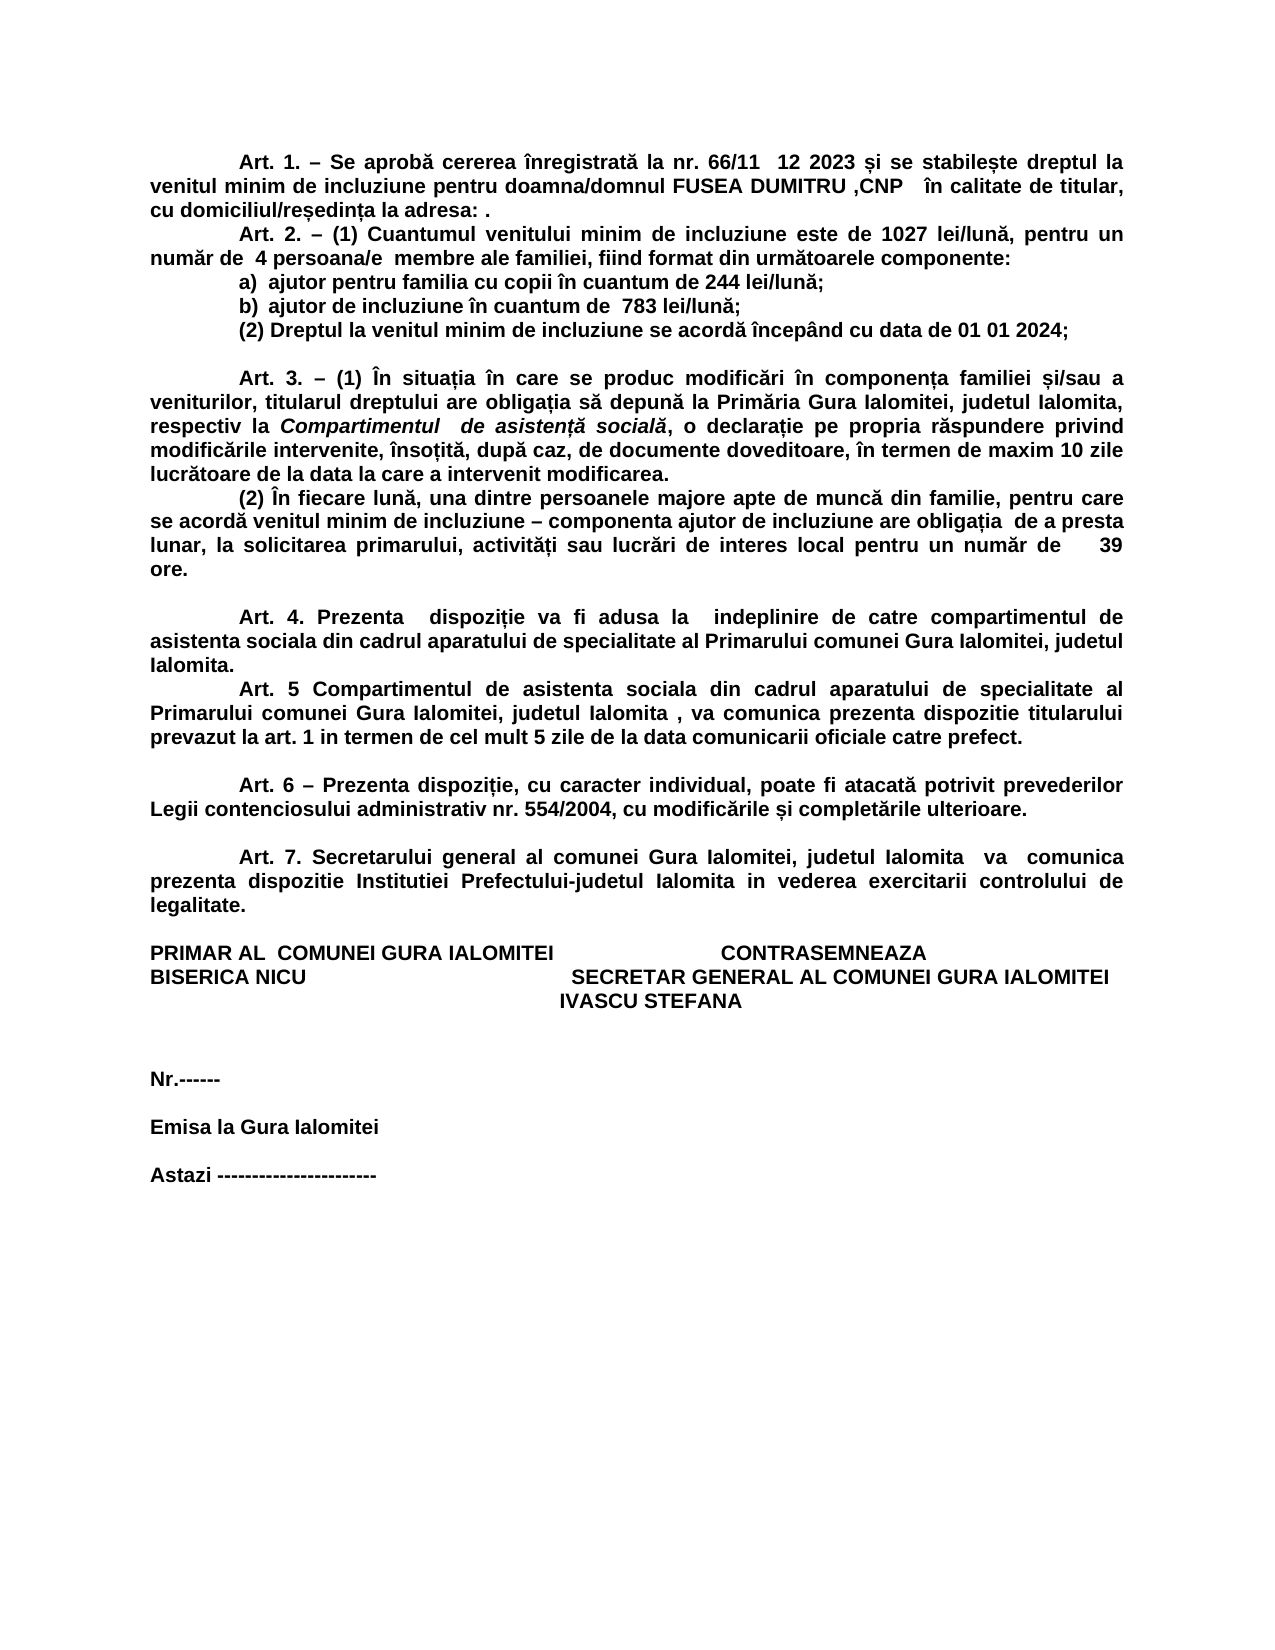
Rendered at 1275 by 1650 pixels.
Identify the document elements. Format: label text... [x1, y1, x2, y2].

text Art. 4. Prezenta dispoziție va fi adusa la indeplinire de catre compartimentul de asistenta sociala din cadrul aparatului de specialitate al Primarului comunei Gura Ialomitei, judetul Ialomita. [150, 605, 1125, 677]
text Astazi ----------------------- [150, 1163, 1125, 1187]
text PRIMAR AL COMUNEI GURA IALOMITEI CONTRASEMNEAZA [150, 941, 1125, 964]
text IVASCU STEFANA [150, 988, 1125, 1012]
text (2) Dreptul la venitul minim de incluziune se acordă începând cu data de 01 01 2024; [150, 318, 1125, 342]
text Art. 3. – (1) În situația în care se produc modificări în componența familiei și/sau a veniturilor, titularul dreptului are obligația să depună la Primăria Gura Ialomitei, judetul Ialomita, respectiv la Compartimentul de asistență socială, o declarație pe propria răspundere privind modificările intervenite, însoțită, după caz, de documente doveditoare, în termen de maxim 10 zile lucrătoare de la data la care a intervenit modificarea. [150, 366, 1125, 485]
text Nr.------ [150, 1066, 1125, 1090]
text (2) În fiecare lună, una dintre persoanele majore apte de muncă din familie, pentru care se acordă venitul minim de incluziune – componenta ajutor de incluziune are obligația de a presta lunar, la solicitarea primarului, activități sau lucrări de interes local pentru un număr de 39 ore. [150, 485, 1125, 581]
text Art. 2. – (1) Cuantumul venitului minim de incluziune este de 1027 lei/lună, pentru un număr de 4 persoana/e membre ale familiei, fiind format din următoarele componente: [150, 222, 1125, 270]
text a) ajutor pentru familia cu copii în cuantum de 244 lei/lună; [150, 270, 1125, 294]
text BISERICA NICU SECRETAR GENERAL AL COMUNEI GURA IALOMITEI [150, 964, 1125, 988]
text Art. 5 Compartimentul de asistenta sociala din cadrul aparatului de specialitate al Primarului comunei Gura Ialomitei, judetul Ialomita , va comunica prezenta dispozitie titularului prevazut la art. 1 in termen de cel mult 5 zile de la data comunicarii oficiale catre prefect. [150, 677, 1125, 749]
text Art. 7. Secretarului general al comunei Gura Ialomitei, judetul Ialomita va comunica prezenta dispozitie Institutiei Prefectului-judetul Ialomita in vederea exercitarii controlului de legalitate. [150, 845, 1125, 917]
text Art. 1. – Se aprobă cererea înregistrată la nr. 66/11 12 2023 și se stabilește dreptul la venitul minim de incluziune pentru doamna/domnul FUSEA DUMITRU ,CNP în calitate de titular, cu domiciliul/reședința la adresa: . [150, 150, 1125, 222]
text Emisa la Gura Ialomitei [150, 1115, 1125, 1139]
text Art. 6 – Prezenta dispoziție, cu caracter individual, poate fi atacată potrivit prevederilor Legii contenciosului administrativ nr. 554/2004, cu modificările și completările ulterioare. [150, 773, 1125, 821]
text b) ajutor de incluziune în cuantum de 783 lei/lună; [150, 294, 1125, 318]
